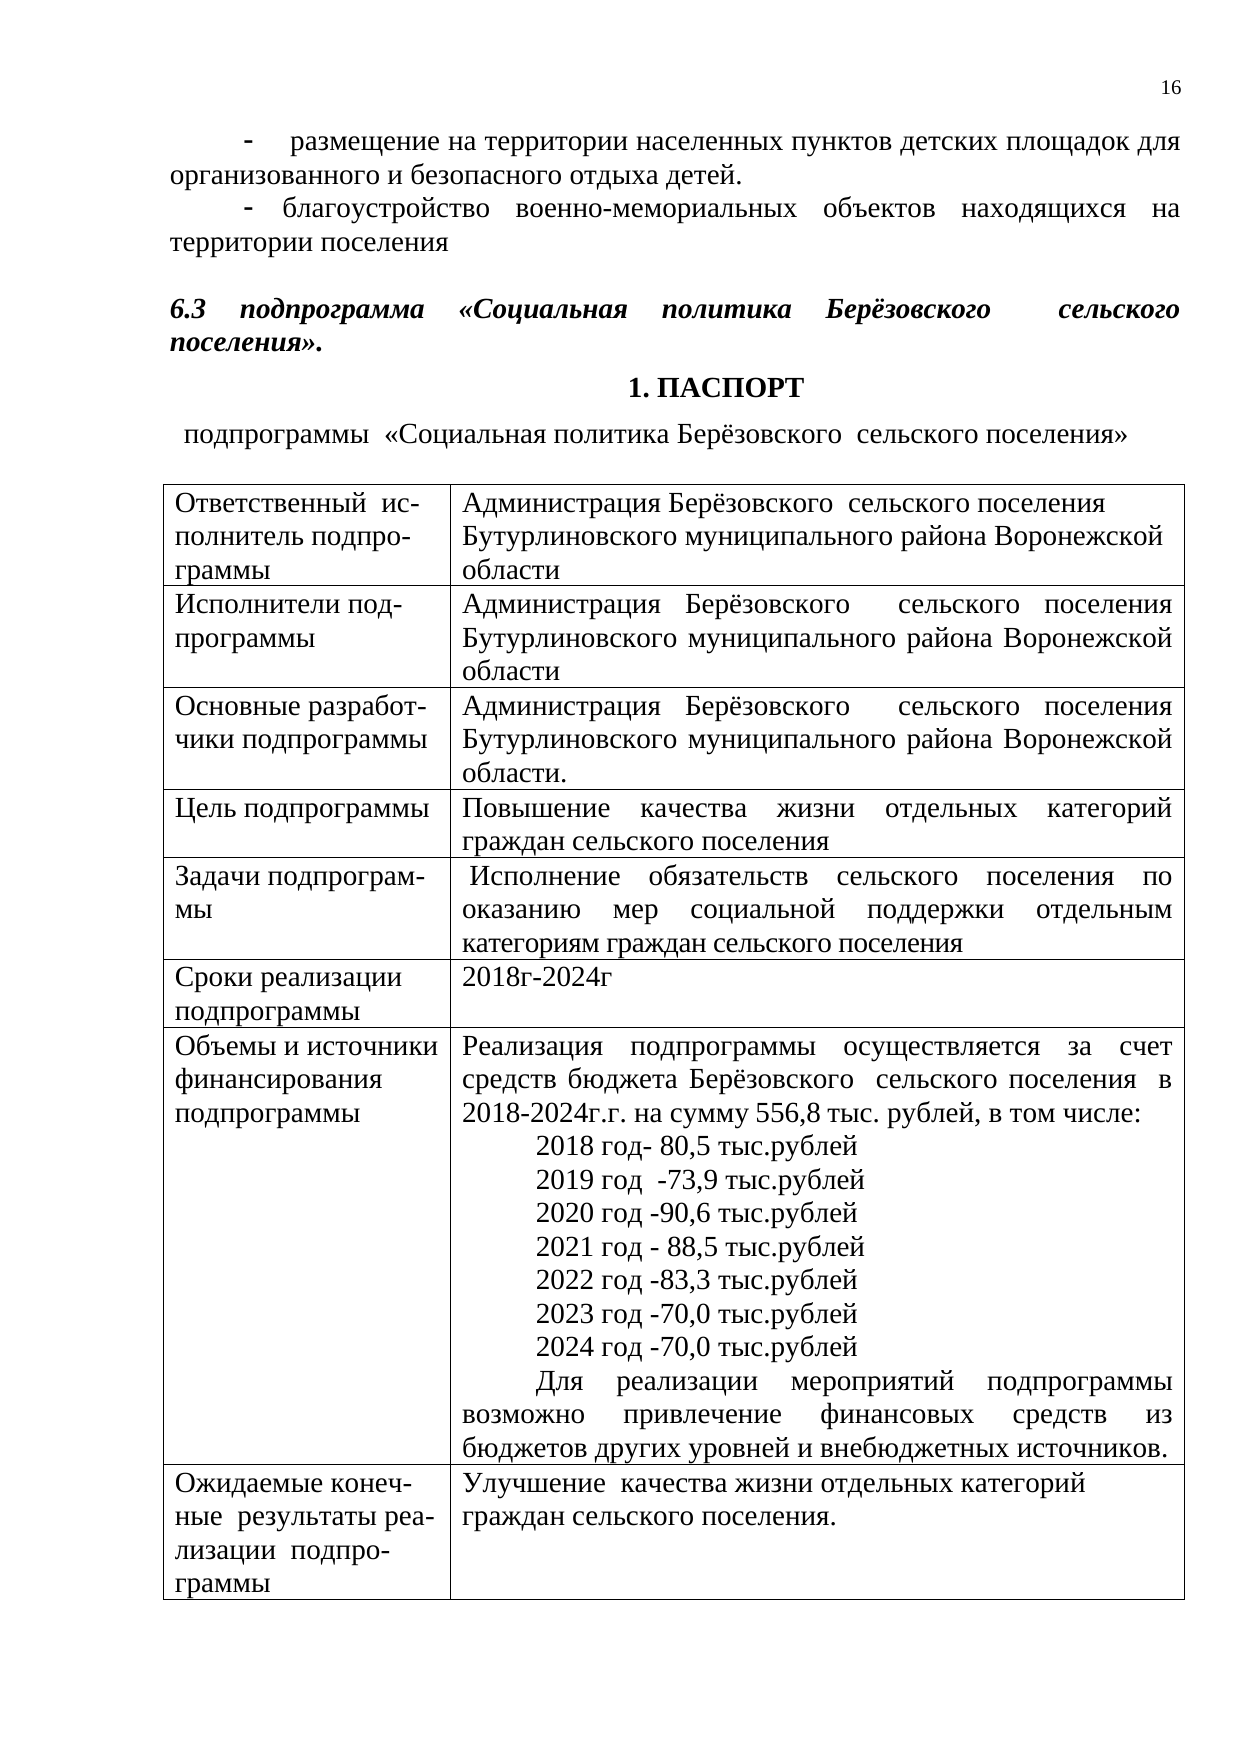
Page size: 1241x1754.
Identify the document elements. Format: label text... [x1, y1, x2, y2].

table_cell Сроки реализации подпрограммы [164, 960, 450, 1027]
text подпрограммы «Социальная политика Берёзовского сельского поселения» [0, 417, 1181, 450]
table_header Администрация Берёзовского сельского поселения Бутурлиновского муниципального района Воронежской области [451, 485, 1184, 585]
list благоустройство военно-мемориальных объектов находящихся на территории поселения [169, 190, 1181, 257]
table_cell Ожидаемые конечные результаты реализации подпрограммы [164, 1465, 450, 1599]
list размещение на территории населенных пунктов детских площадок для организованного и безопасного отдыха детей. [169, 123, 1181, 190]
table_header Ответственный исполнитель подпрограммы [164, 485, 450, 585]
table_cell Администрация Берёзовского сельского поселения Бутурлиновского муниципального района Воронежской области. [451, 688, 1184, 789]
table_cell Исполнение обязательств сельского поселения по оказанию мер социальной поддержки отдельным категориям граждан сельского поселения [451, 858, 1184, 958]
table_cell Повышение качества жизни отдельных категорий граждан сельского поселения [451, 790, 1184, 857]
table_cell Реализация подпрограммы осуществляется за счет средств бюджета Берёзовского сельского поселения в 2018-2024г.г. на сумму 556,8 тыс. рублей, в том числе: 2018 год- 80,5 тыс.рублей 2019 год -73,9 тыс.рублей 2020 год -90,6 тыс.рублей 2021 год - 88,5 тыс.рублей 2022 год -83,3 тыс.рублей 2023 год -70,0 тыс.рублей 2024 год -70,0 тыс.рублей Для реализации мероприятий подпрограммы возможно привлечение финансовых средств из бюджетов других уровней и внебюджетных источников. [451, 1028, 1184, 1464]
table_cell Основные разработчики подпрограммы [164, 688, 450, 789]
table_cell Исполнители подпрограммы [164, 586, 450, 687]
table_cell 2018г-2024г [451, 960, 1184, 1027]
text 1. ПАСПОРТ [169, 371, 1181, 404]
table_cell Цель подпрограммы [164, 790, 450, 857]
table_cell Администрация Берёзовского сельского поселения Бутурлиновского муниципального района Воронежской области [451, 586, 1184, 687]
table_cell Улучшение качества жизни отдельных категорий граждан сельского поселения. [451, 1465, 1184, 1599]
table_cell Объемы и источники финансирования подпрограммы [164, 1028, 450, 1464]
text 6.3 подпрограмма «Социальная политика Берёзовского сельского поселения». [169, 291, 1181, 358]
table_cell Задачи подпрограммы [164, 858, 450, 958]
